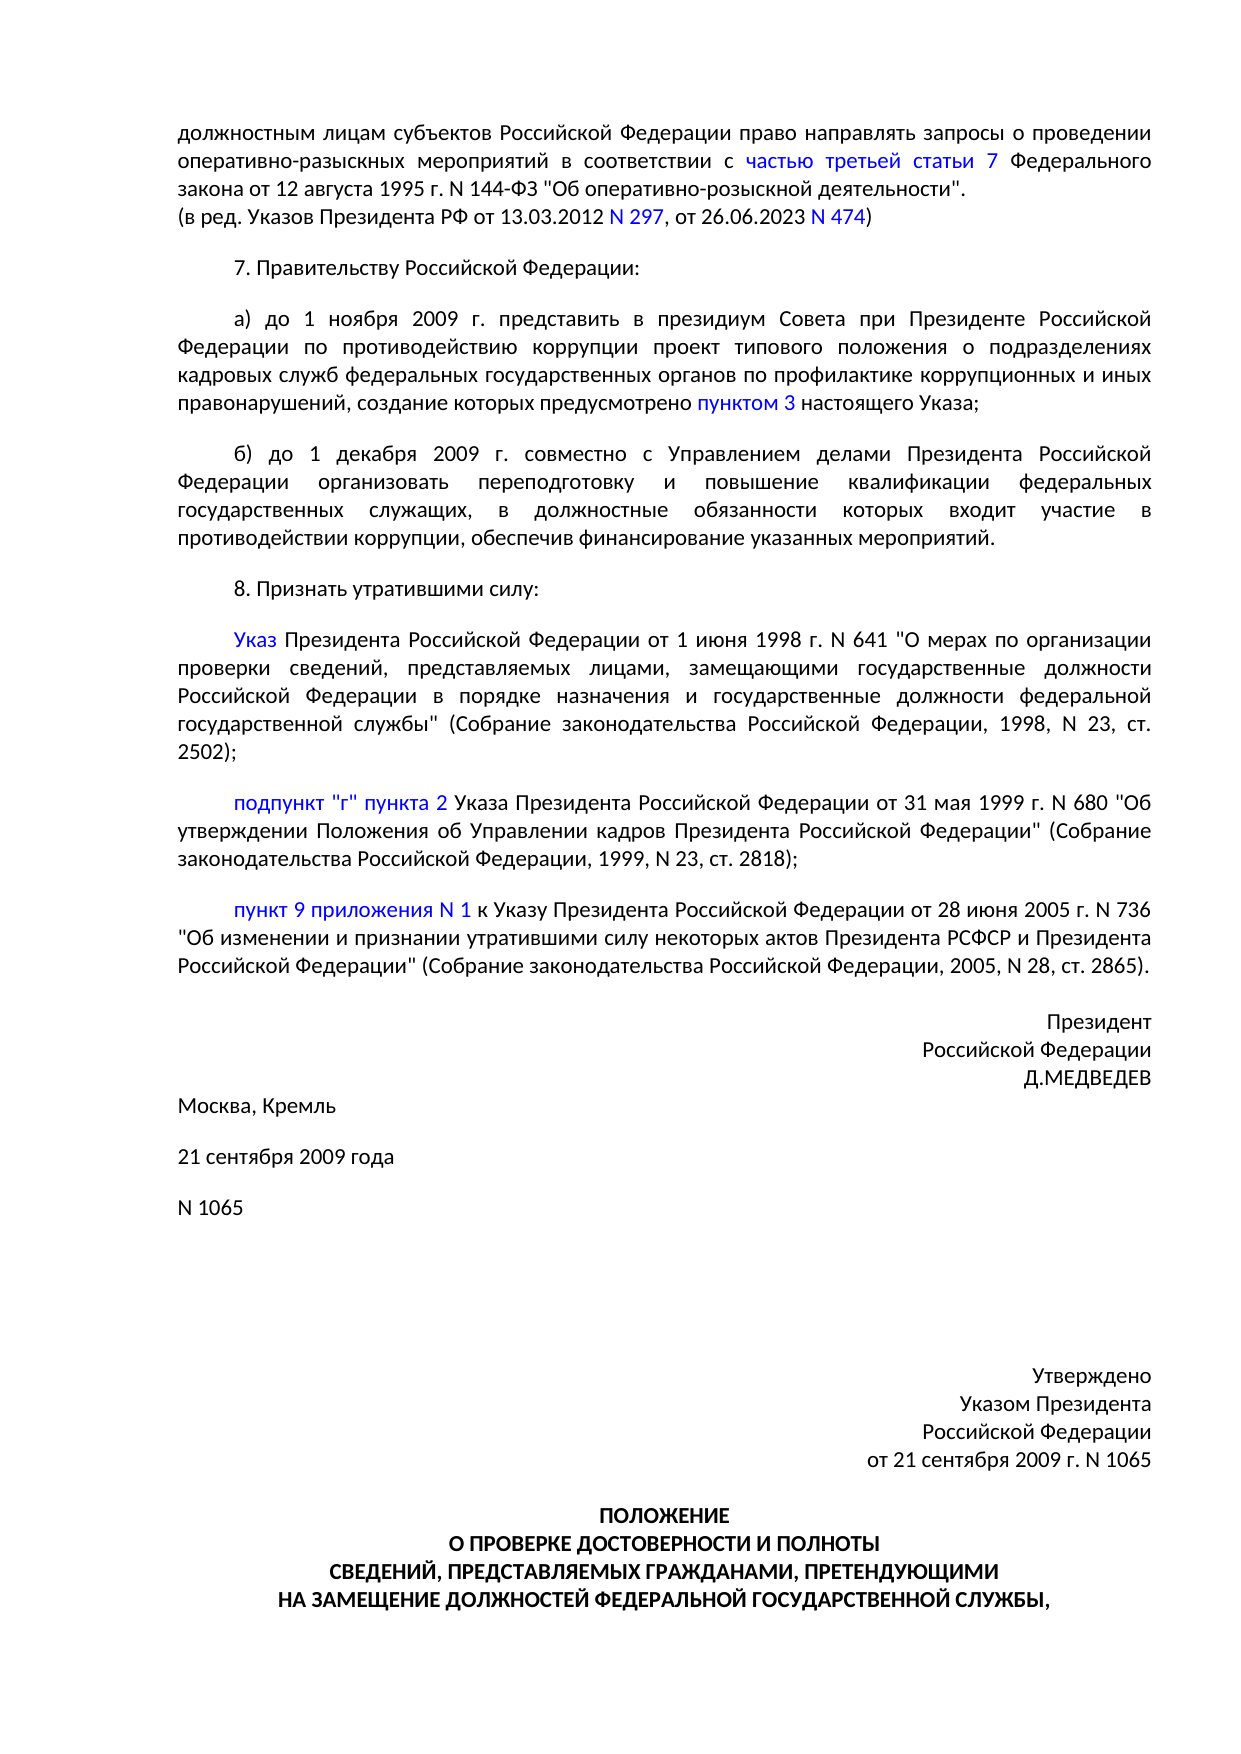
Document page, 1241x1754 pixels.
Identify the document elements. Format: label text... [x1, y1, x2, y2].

text от 21 сентября 2009 г. N 1065 [177, 1445, 1152, 1473]
title СВЕДЕНИЙ, ПРЕДСТАВЛЯЕМЫХ ГРАЖДАНАМИ, ПРЕТЕНДУЮЩИМИ [177, 1557, 1152, 1585]
text Д.МЕДВЕДЕВ [177, 1063, 1152, 1091]
text N 1065 [177, 1193, 1152, 1221]
text Российской Федерации [177, 1035, 1152, 1063]
text (в ред. Указов Президента РФ от 13.03.2012 N 297, от 26.06.2023 N 474) [177, 202, 1152, 230]
text пункт 9 приложения N 1 к Указу Президента Российской Федерации от 28 июня 2005 г. N 736 "Об изменении и признании утратившими силу некоторых актов Президента РСФСР и Президента Российской Федерации" (Собрание законодательства Российской Федерации, 2005, N 28, ст. 2865). [177, 895, 1152, 979]
text 7. Правительству Российской Федерации: [177, 253, 1152, 281]
text б) до 1 декабря 2009 г. совместно с Управлением делами Президента Российской Федерации организовать переподготовку и повышение квалификации федеральных государственных служащих, в должностные обязанности которых входит участие в противодействии коррупции, обеспечив финансирование указанных мероприятий. [177, 439, 1152, 551]
text Утверждено [177, 1361, 1152, 1389]
title НА ЗАМЕЩЕНИЕ ДОЛЖНОСТЕЙ ФЕДЕРАЛЬНОЙ ГОСУДАРСТВЕННОЙ СЛУЖБЫ, [177, 1585, 1152, 1613]
text 21 сентября 2009 года [177, 1142, 1152, 1170]
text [177, 118, 1152, 202]
text Президент [177, 1007, 1152, 1035]
text подпункт "г" пункта 2 Указа Президента Российской Федерации от 31 мая 1999 г. N 680 "Об утверждении Положения об Управлении кадров Президента Российской Федерации" (Собрание законодательства Российской Федерации, 1999, N 23, ст. 2818); [177, 788, 1152, 872]
text Указом Президента [177, 1389, 1152, 1417]
title О ПРОВЕРКЕ ДОСТОВЕРНОСТИ И ПОЛНОТЫ [177, 1529, 1152, 1557]
text Указ Президента Российской Федерации от 1 июня 1998 г. N 641 "О мерах по организации проверки сведений, представляемых лицами, замещающими государственные должности Российской Федерации в порядке назначения и государственные должности федеральной государственной службы" (Собрание законодательства Российской Федерации, 1998, N 23, ст. 2502); [177, 625, 1152, 765]
text 8. Признать утратившими силу: [177, 574, 1152, 602]
title ПОЛОЖЕНИЕ [177, 1501, 1152, 1529]
text Российской Федерации [177, 1417, 1152, 1445]
text а) до 1 ноября 2009 г. представить в президиум Совета при Президенте Российской Федерации по противодействию коррупции проект типового положения о подразделениях кадровых служб федеральных государственных органов по профилактике коррупционных и иных правонарушений, создание которых предусмотрено пунктом 3 настоящего Указа; [177, 304, 1152, 416]
text Москва, Кремль [177, 1091, 1152, 1119]
